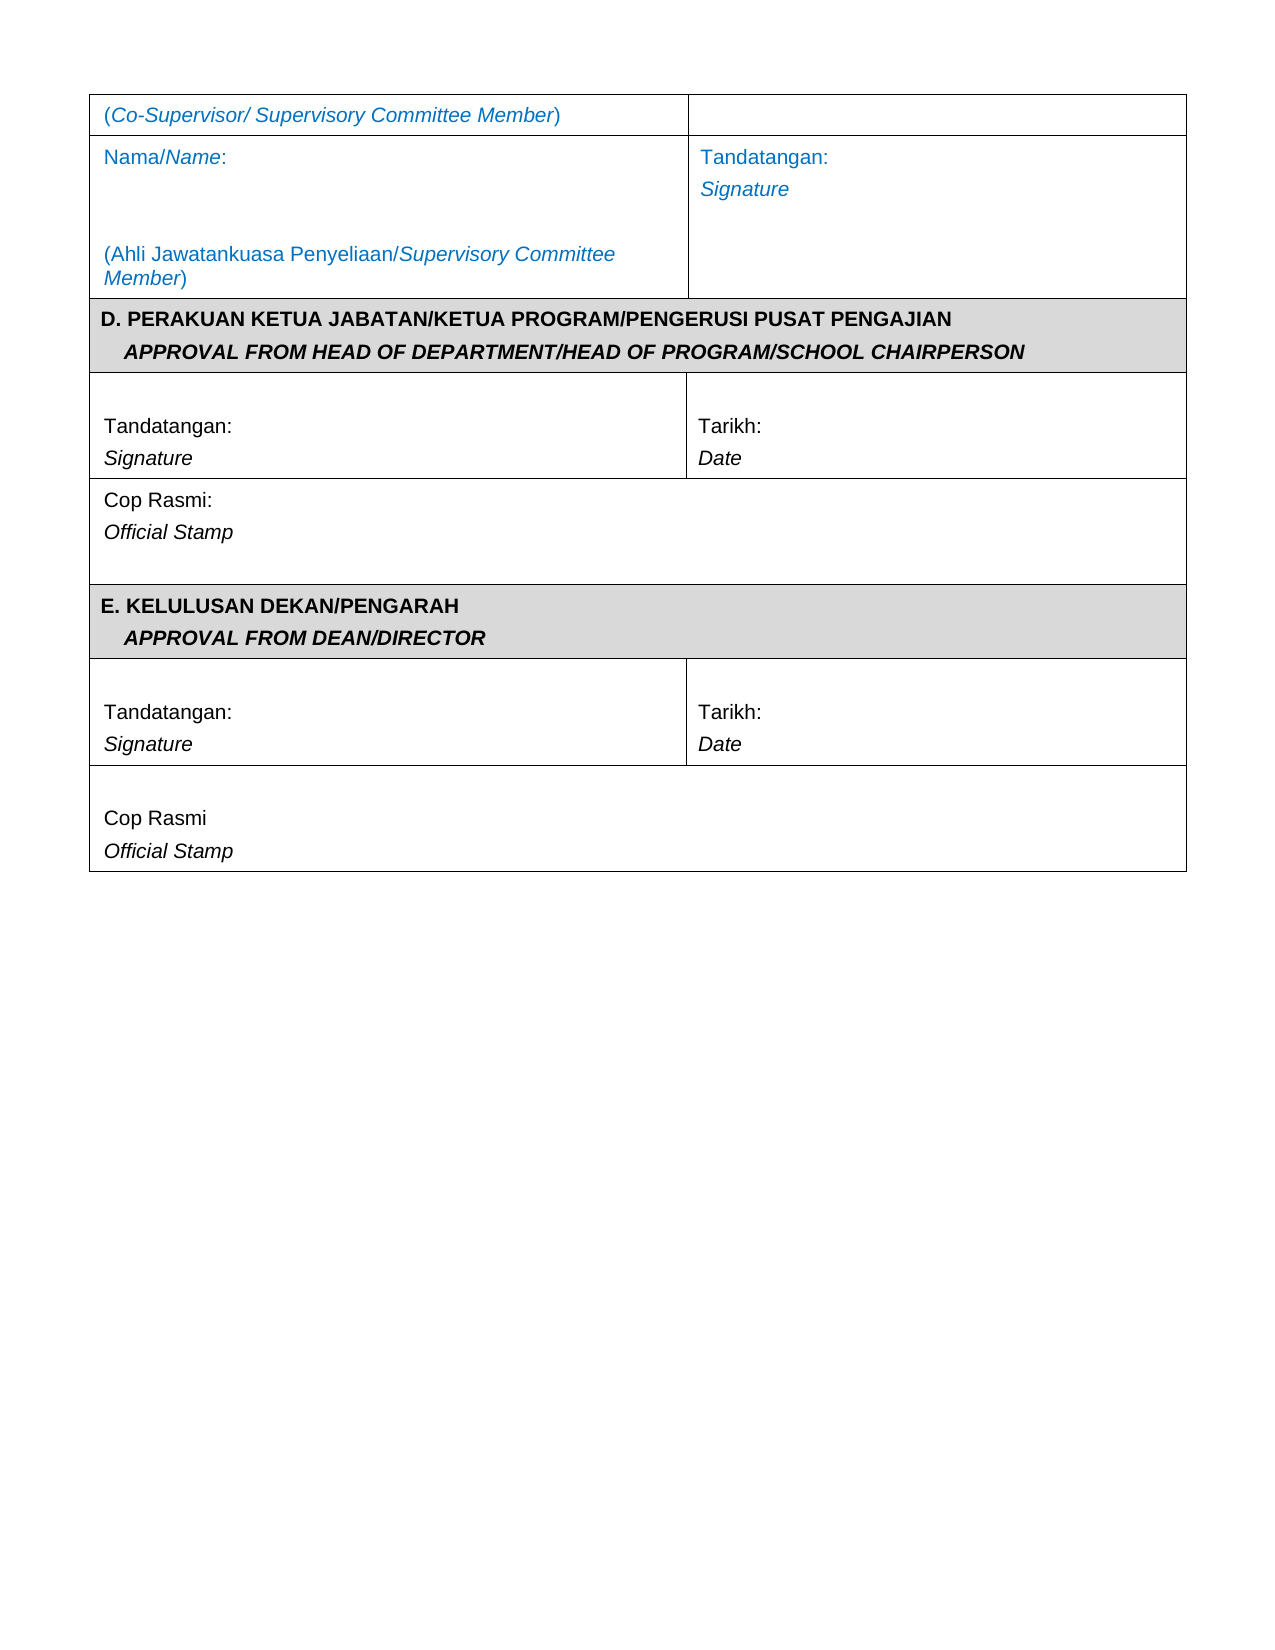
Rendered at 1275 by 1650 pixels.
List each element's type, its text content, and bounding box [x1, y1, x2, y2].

table_cell Cop Rasmi: Official Stamp [90, 479, 1186, 584]
table_cell Tarikh: Date [687, 373, 1186, 478]
table_cell E. KELULUSAN DEKAN/PENGARAH APPROVAL FROM DEAN/DIRECTOR [90, 585, 1186, 658]
table_cell Tandatangan: Signature [689, 136, 1186, 298]
table_cell D. PERAKUAN KETUA JABATAN/KETUA PROGRAM/PENGERUSI PUSAT PENGAJIAN APPROVAL FROM HEAD OF DEPARTMENT/HEAD OF PROGRAM/SCHOOL CHAIRPERSON [90, 299, 1186, 372]
table_cell Tandatangan: Signature [90, 373, 686, 478]
table_cell Tarikh: Date [687, 659, 1186, 764]
table_cell Cop Rasmi Official Stamp [90, 766, 1186, 871]
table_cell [689, 95, 1186, 135]
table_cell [90, 95, 688, 135]
table_cell Tandatangan: Signature [90, 659, 686, 764]
table_cell Nama/Name: (Ahli Jawatankuasa Penyeliaan/Supervisory Committee Member) [90, 136, 688, 298]
